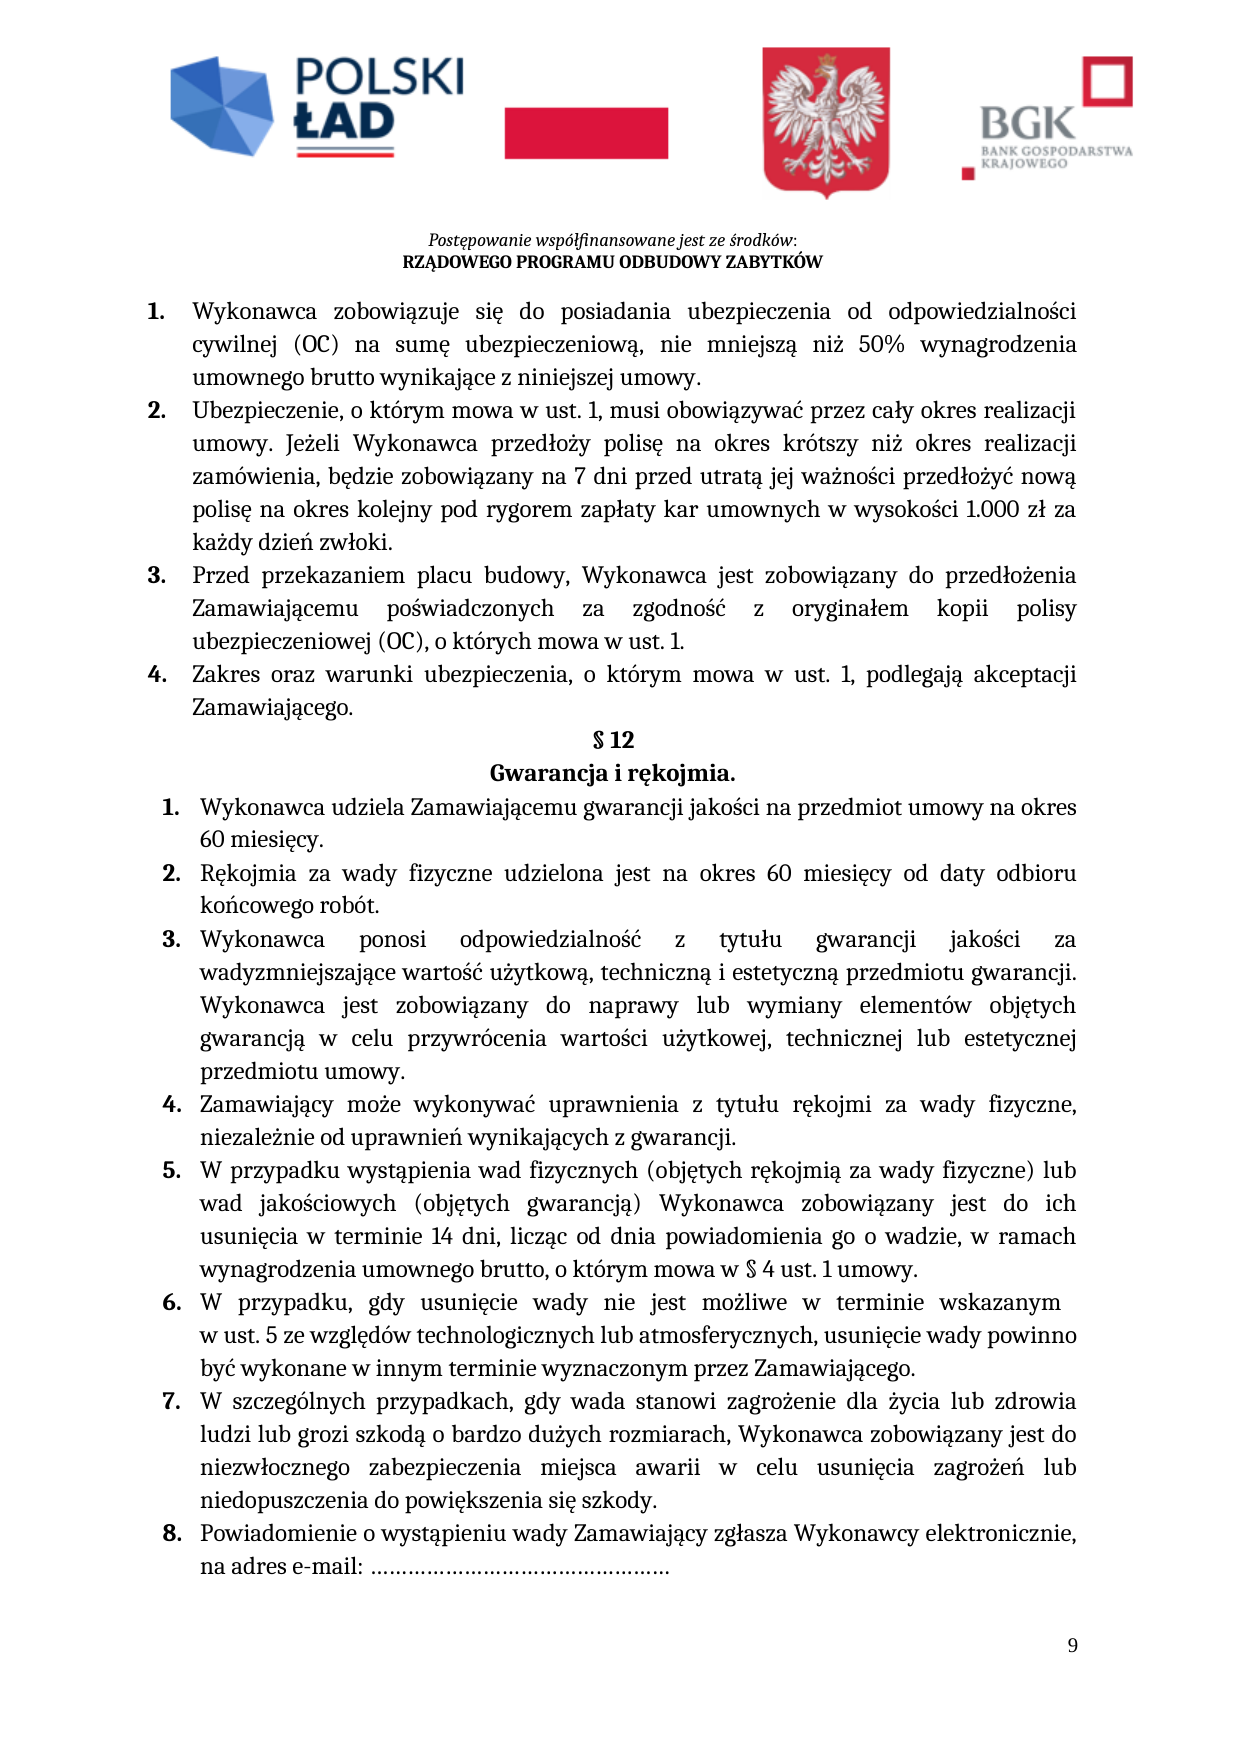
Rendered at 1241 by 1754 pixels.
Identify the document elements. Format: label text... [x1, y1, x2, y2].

list W przypadku, gdy usunięcie wady nie jest możliwe w terminie wskazanym w ust. 5 ze względów technologicznych lub atmosferycznych, usunięcie wady powinno być wykonane w innym terminie wyznaczonym przez Zamawiającego. [162, 1288, 1078, 1382]
list Przed przekazaniem placu budowy, Wykonawca jest zobowiązany do przedłożenia Zamawiającemu poświadczonych za zgodność z oryginałem kopii polisy ubezpieczeniowej (OC), o których mowa w ust. 1. [148, 561, 1078, 656]
list Ubezpieczenie, o którym mowa w ust. 1, musi obowiązywać przez cały okres realizacji umowy. Jeżeli Wykonawca przedłoży polisę na okres krótszy niż okres realizacji zamówienia, będzie zobowiązany na 7 dni przed utratą jej ważności przedłożyć nową polisę na okres kolejny pod rygorem zapłaty kar umownych w wysokości 1.000 zł za każdy dzień zwłoki. [148, 396, 1078, 557]
picture [147, 19, 1166, 209]
list Powiadomienie o wystąpieniu wady Zamawiający zgłasza Wykonawcy elektronicznie, na adres e-mail: ………………………………………… [162, 1519, 1078, 1581]
list Zakres oraz warunki ubezpieczenia, o którym mowa w ust. 1, podlegają akceptacji Zamawiającego. [148, 660, 1078, 722]
text § 12 [148, 726, 1078, 755]
list W przypadku wystąpienia wad fizycznych (objętych rękojmią za wady fizyczne) lub wad jakościowych (objętych gwarancją) Wykonawca zobowiązany jest do ich usunięcia w terminie 14 dni, licząc od dnia powiadomienia go o wadzie, w ramach wynagrodzenia umownego brutto, o którym mowa w § 4 ust. 1 umowy. [162, 1156, 1078, 1283]
list Wykonawca zobowiązuje się do posiadania ubezpieczenia od odpowiedzialności cywilnej (OC) na sumę ubezpieczeniową, nie mniejszą niż 50% wynagrodzenia umownego brutto wynikające z niniejszej umowy. [148, 297, 1078, 392]
list Wykonawca ponosi odpowiedzialność z tytułu gwarancji jakości za wadyzmniejszające wartość użytkową, techniczną i estetyczną przedmiotu gwarancji. Wykonawca jest zobowiązany do naprawy lub wymiany elementów objętych gwarancją w celu przywrócenia wartości użytkowej, technicznej lub estetycznej przedmiotu umowy. [162, 924, 1078, 1085]
list Zamawiający może wykonywać uprawnienia z tytułu rękojmi za wady fizyczne, niezależnie od uprawnień wynikających z gwarancji. [162, 1089, 1078, 1151]
list Wykonawca udziela Zamawiającemu gwarancji jakości na przedmiot umowy na okres 60 miesięcy. [162, 792, 1078, 854]
list Rękojmia za wady fizyczne udzielona jest na okres 60 miesięcy od daty odbioru końcowego robót. [162, 858, 1078, 920]
text Gwarancja i rękojmia. [148, 759, 1078, 788]
list W szczególnych przypadkach, gdy wada stanowi zagrożenie dla życia lub zdrowia ludzi lub grozi szkodą o bardzo dużych rozmiarach, Wykonawca zobowiązany jest do niezwłocznego zabezpieczenia miejsca awarii w celu usunięcia zagrożeń lub niedopuszczenia do powiększenia się szkody. [162, 1387, 1078, 1514]
